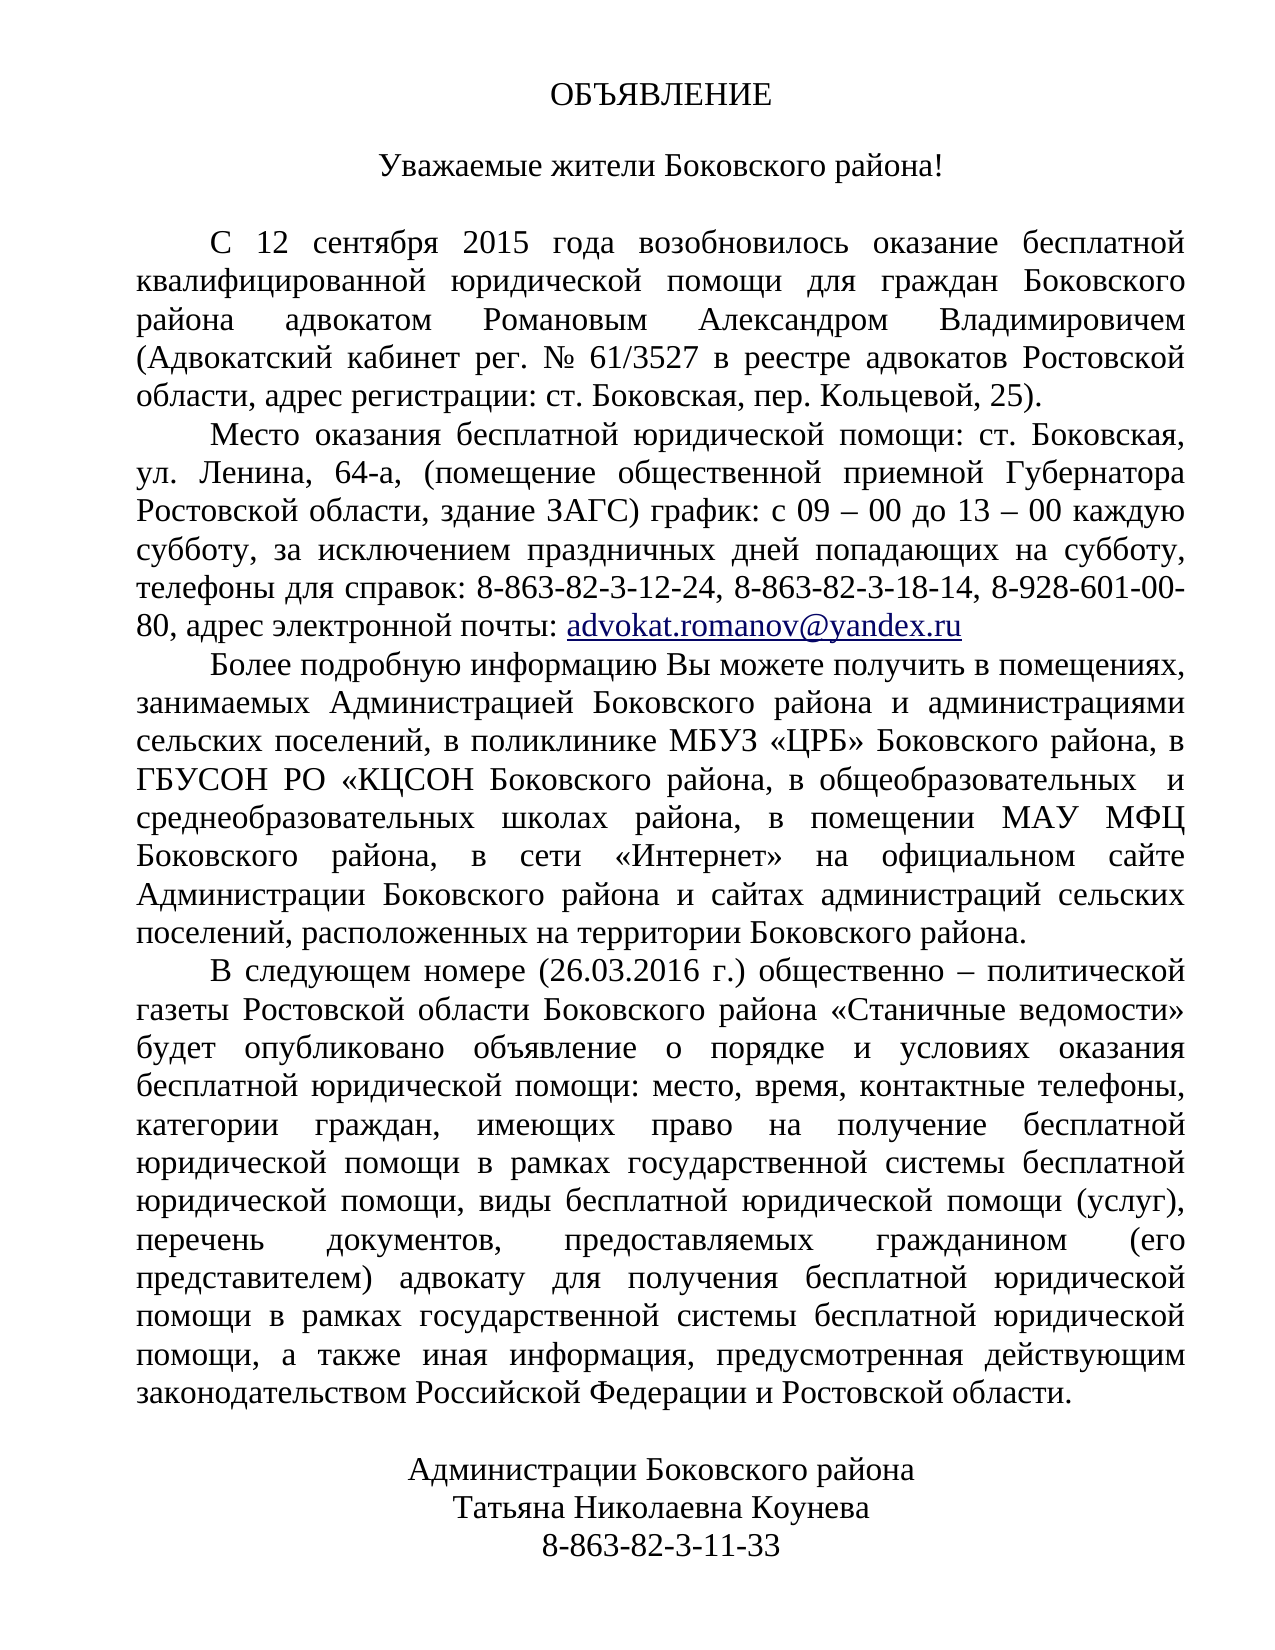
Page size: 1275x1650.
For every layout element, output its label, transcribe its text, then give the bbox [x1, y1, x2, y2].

text Уважаемые жители Боковского района! [136, 146, 1186, 184]
text Татьяна Николаевна Коунева [136, 1487, 1186, 1526]
text Более подробную информацию Вы можете получить в помещениях, занимаемых Администрацией Боковского района и администрациями сельских поселений, в поликлинике МБУЗ «ЦРБ» Боковского района, в ГБУСОН РО «КЦСОН Боковского района, в общеобразовательных и среднеобразовательных школах района, в помещении МАУ МФЦ Боковского района, в сети «Интернет» на официальном сайте Администрации Боковского района и сайтах администраций сельских поселений, расположенных на территории Боковского района. [136, 644, 1186, 951]
text Администрации Боковского района [136, 1449, 1186, 1487]
text В следующем номере (26.03.2016 г.) общественно – политической газеты Ростовской области Боковского района «Станичные ведомости» будет опубликовано объявление о порядке и условиях оказания бесплатной юридической помощи: место, время, контактные телефоны, категории граждан, имеющих право на получение бесплатной юридической помощи в рамках государственной системы бесплатной юридической помощи, виды бесплатной юридической помощи (услуг), перечень документов, предоставляемых гражданином (его представителем) адвокату для получения бесплатной юридической помощи в рамках государственной системы бесплатной юридической помощи, а также иная информация, предусмотренная действующим законодательством Российской Федерации и Ростовской области. [136, 951, 1186, 1411]
text С 12 сентября 2015 года возобновилось оказание бесплатной квалифицированной юридической помощи для граждан Боковского района адвокатом Романовым Александром Владимировичем (Адвокатский кабинет рег. № 61/3527 в реестре адвокатов Ростовской области, адрес регистрации: ст. Боковская, пер. Кольцевой, 25). [136, 222, 1186, 414]
text 8-863-82-3-11-33 [136, 1526, 1186, 1564]
text ОБЪЯВЛЕНИЕ [136, 74, 1186, 112]
text Место оказания бесплатной юридической помощи: ст. Боковская, ул. Ленина, 64-а, (помещение общественной приемной Губернатора Ростовской области, здание ЗАГС) график: с 09 – 00 до 13 – 00 каждую субботу, за исключением праздничных дней попадающих на субботу, телефоны для справок: 8-863-82-3-12-24, 8-863-82-3-18-14, 8-928-601-00-80, адрес электронной почты: advokat.romanov@yandex.ru [136, 414, 1186, 644]
